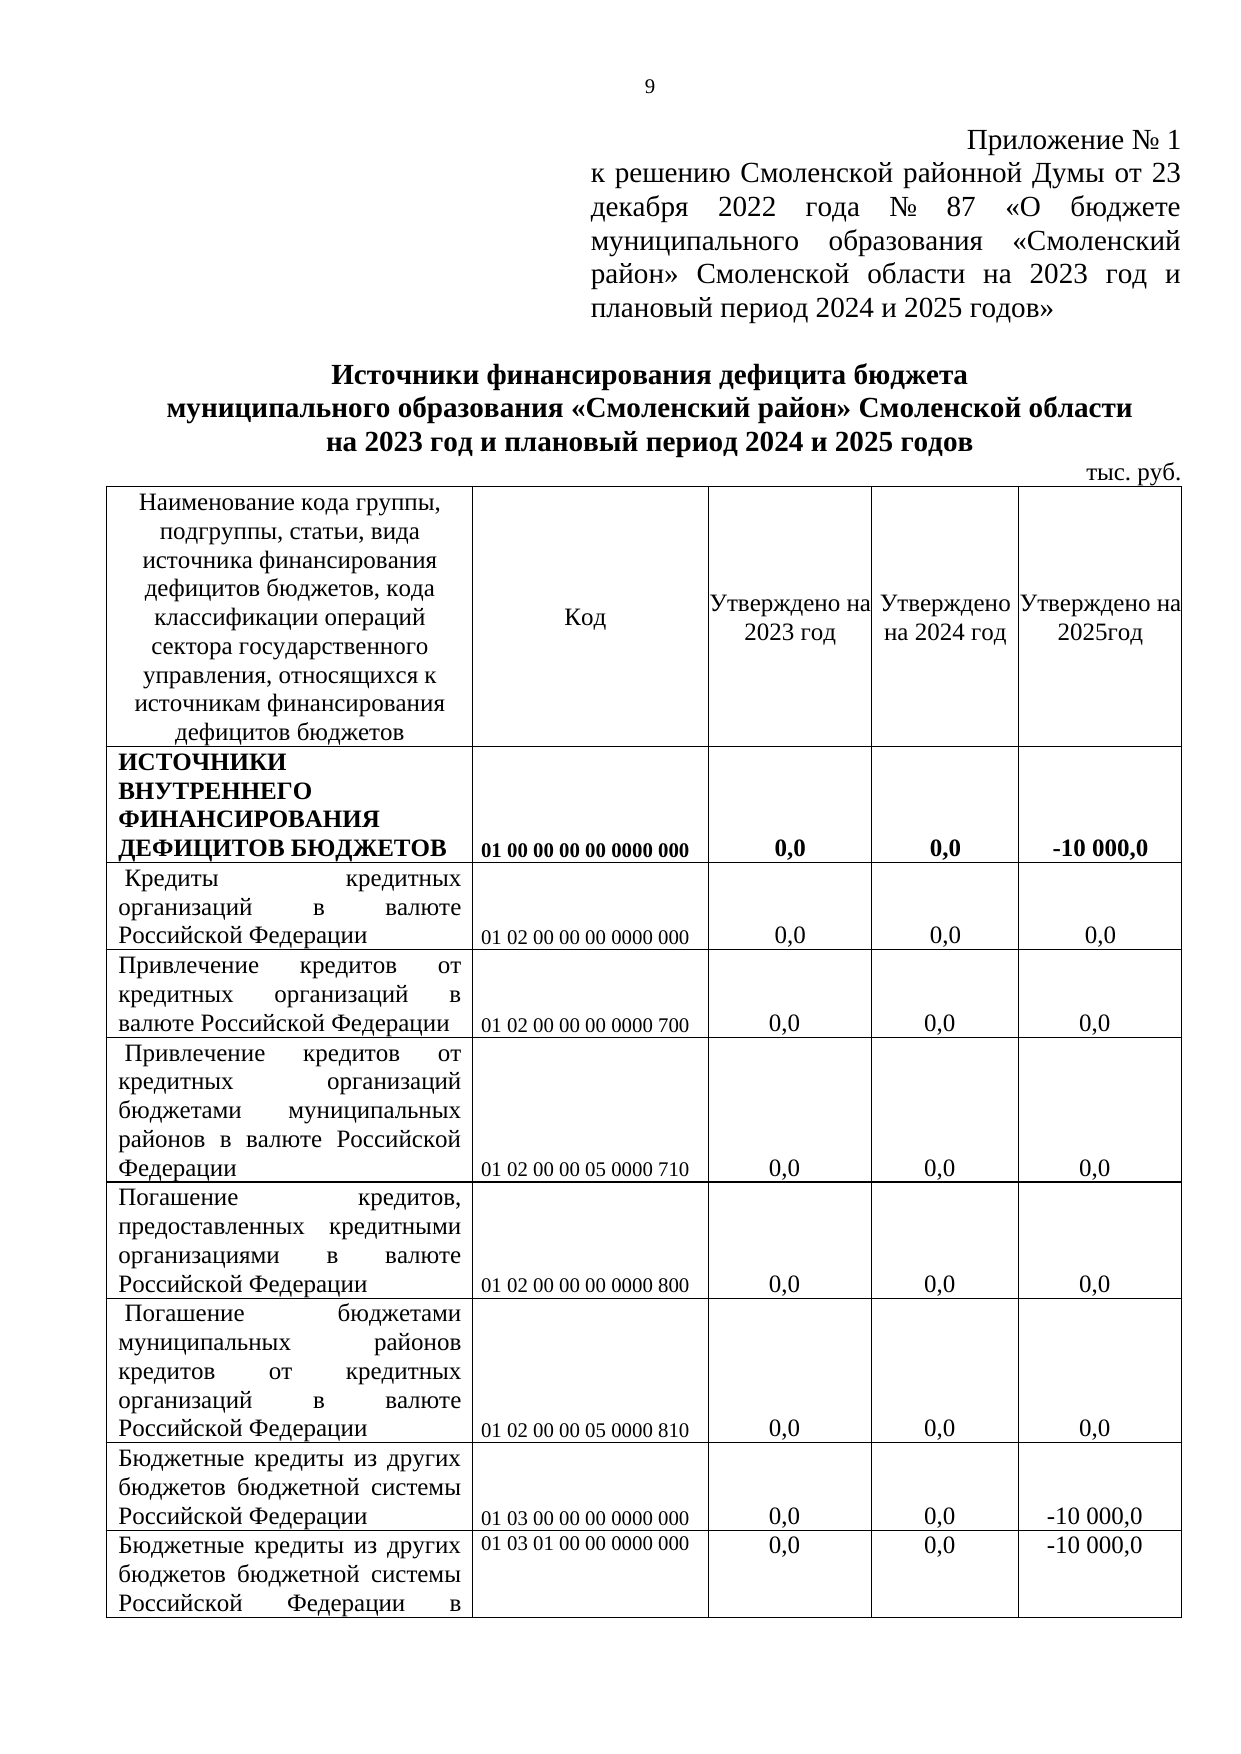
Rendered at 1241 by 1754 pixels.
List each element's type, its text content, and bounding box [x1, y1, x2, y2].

table_cell -10 000,0 [1019, 1531, 1181, 1617]
table_cell 0,0 [709, 1038, 871, 1181]
table_cell 0,0 [872, 1443, 1018, 1529]
table_cell 0,0 [872, 863, 1018, 949]
table_cell 01 02 00 00 00 0000 700 [473, 950, 708, 1037]
table_cell -10 000,0 [1019, 1443, 1181, 1529]
table_cell Привлечение кредитов от кредитных организаций в валюте Российской Федерации [107, 950, 472, 1037]
text Приложение № 1 [591, 122, 1181, 156]
table_cell 0,0 [872, 747, 1018, 862]
table_cell Погашение кредитов, предоставленных кредитными организациями в валюте Российской Федерации [107, 1183, 472, 1297]
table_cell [107, 1531, 472, 1617]
table_cell -10 000,0 [1019, 747, 1181, 862]
table_cell Бюджетные кредиты из других бюджетов бюджетной системы Российской Федерации [107, 1443, 472, 1529]
table_header Наименование кода группы, подгруппы, статьи, вида источника финансирования дефицитов бюджетов, кода классификации операций сектора государственного управления, относящихся к источникам финансирования дефицитов бюджетов [107, 487, 472, 746]
text Источники финансирования дефицита бюджета [118, 357, 1181, 390]
table_cell Кредиты кредитных организаций в валюте Российской Федерации [107, 863, 472, 949]
table_cell 0,0 [709, 1183, 871, 1297]
table_cell 0,0 [709, 1531, 871, 1617]
table_cell 0,0 [709, 1443, 871, 1529]
table_cell ИСТОЧНИКИ ВНУТРЕННЕГО ФИНАНСИРОВАНИЯ ДЕФИЦИТОВ БЮДЖЕТОВ [107, 747, 472, 862]
table_cell 01 02 00 00 05 0000 710 [473, 1038, 708, 1181]
text тыс. руб. [118, 457, 1181, 486]
table_cell 01 02 00 00 05 0000 810 [473, 1299, 708, 1442]
table_cell 01 02 00 00 00 0000 800 [473, 1183, 708, 1297]
text к решению Смоленской районной Думы от 23 декабря 2022 года № 87 «О бюджете муниципального образования «Смоленский район» Смоленской области на 2023 год и плановый период 2024 и 2025 годов» [591, 156, 1181, 323]
table_cell 0,0 [709, 950, 871, 1037]
table_cell Погашение бюджетами муниципальных районов кредитов от кредитных организаций в валюте Российской Федерации [107, 1299, 472, 1442]
table_cell 0,0 [872, 1531, 1018, 1617]
table_header Утверждено на 2025год [1019, 487, 1181, 746]
table_cell 0,0 [1019, 950, 1181, 1037]
table_cell 0,0 [709, 747, 871, 862]
table_cell 0,0 [709, 863, 871, 949]
table_cell 01 00 00 00 00 0000 000 [473, 747, 708, 862]
table_cell 01 03 00 00 00 0000 000 [473, 1443, 708, 1529]
table_header Код [473, 487, 708, 746]
table_cell 0,0 [1019, 1299, 1181, 1442]
table_header Утверждено на 2023 год [709, 487, 871, 746]
table_cell 0,0 [872, 950, 1018, 1037]
table_cell 0,0 [1019, 863, 1181, 949]
table_cell 0,0 [872, 1299, 1018, 1442]
table_cell 0,0 [872, 1183, 1018, 1297]
table_header Утверждено на 2024 год [872, 487, 1018, 746]
table_cell 0,0 [872, 1038, 1018, 1181]
text муниципального образования «Смоленский район» Смоленской области [118, 390, 1181, 424]
table_cell 01 02 00 00 00 0000 000 [473, 863, 708, 949]
text на 2023 год и плановый период 2024 и 2025 годов [118, 424, 1181, 457]
table_cell 0,0 [709, 1299, 871, 1442]
table_cell 0,0 [1019, 1183, 1181, 1297]
table_cell Привлечение кредитов от кредитных организаций бюджетами муниципальных районов в валюте Российской Федерации [107, 1038, 472, 1181]
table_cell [473, 1531, 708, 1617]
table_cell 0,0 [1019, 1038, 1181, 1181]
